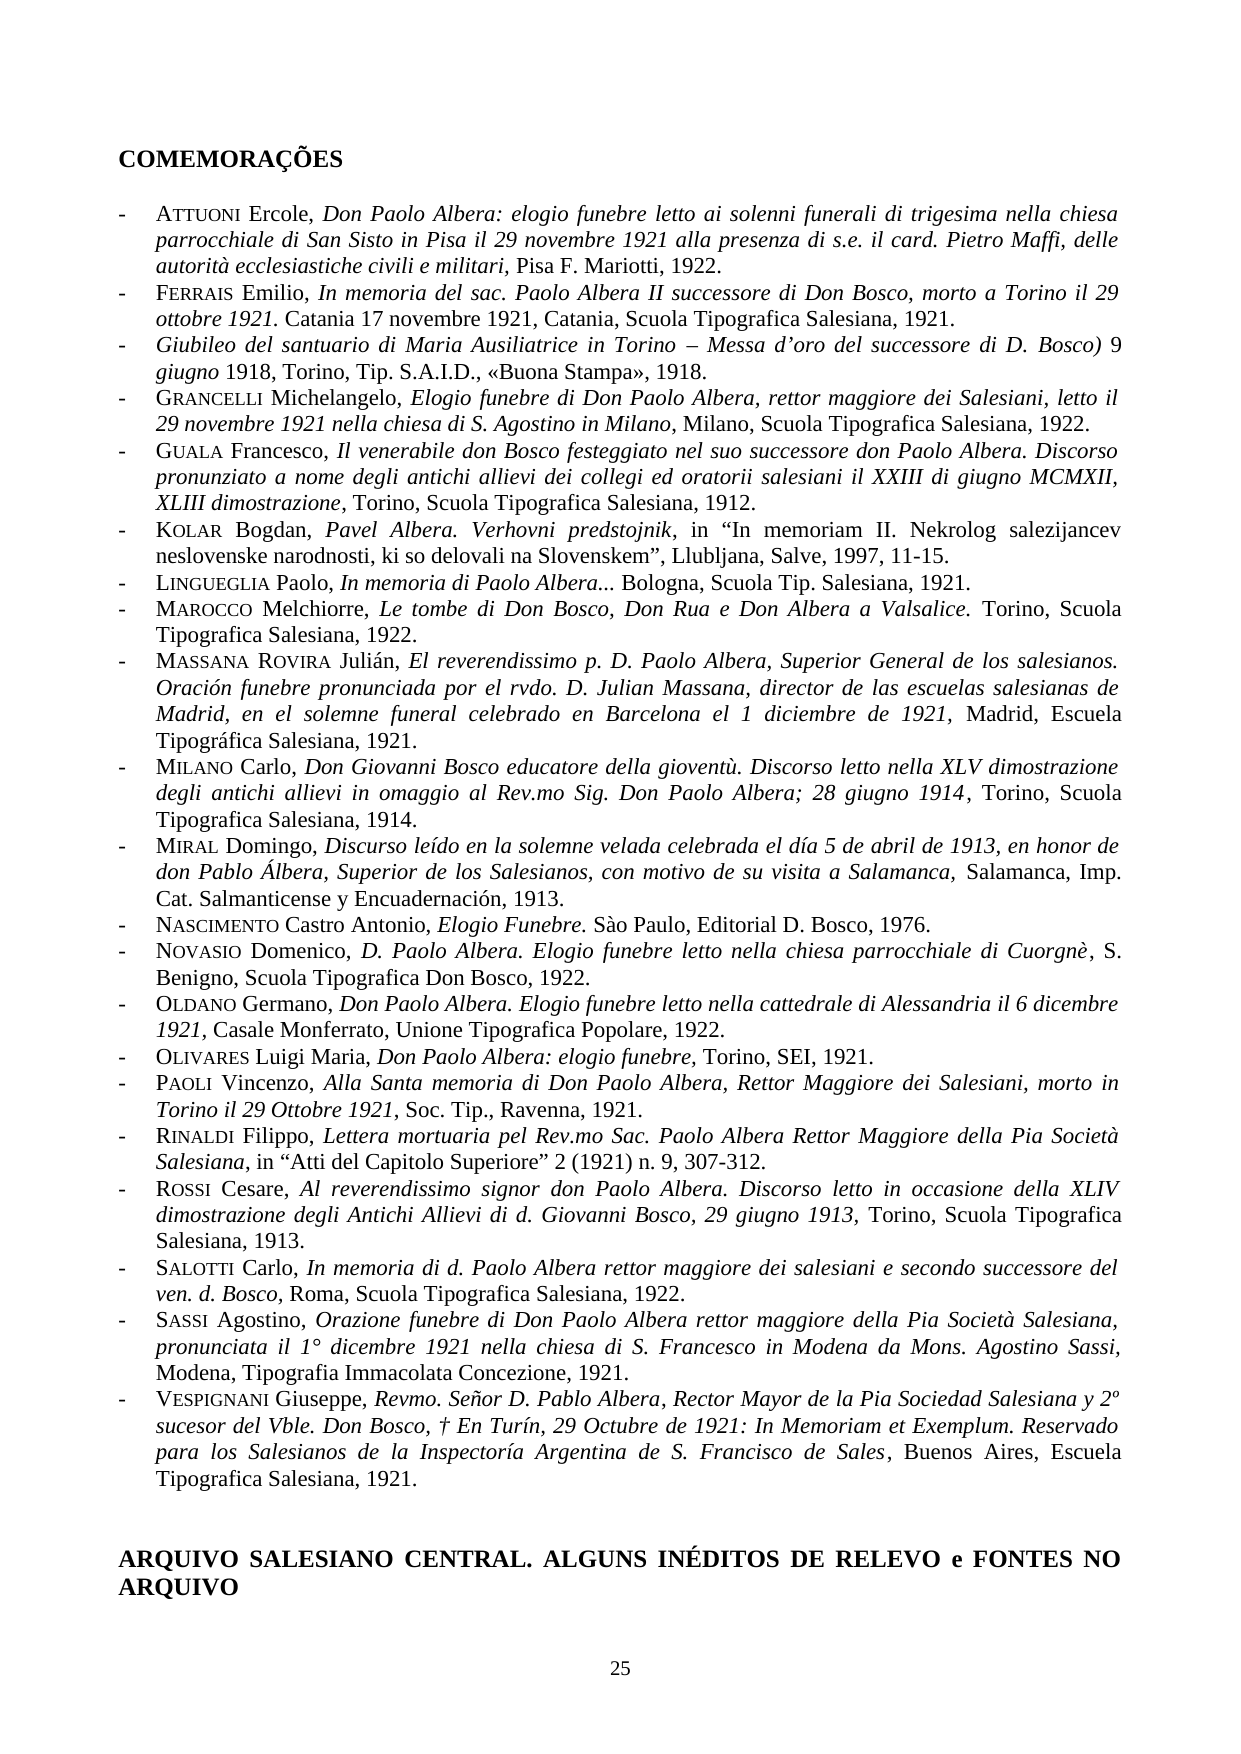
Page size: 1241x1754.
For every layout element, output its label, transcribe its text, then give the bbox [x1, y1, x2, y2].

text COMEMORAÇÕES [118, 144, 1122, 173]
list Vespignani Giuseppe, Revmo. Señor D. Pablo Albera, Rector Mayor de la Pia Sociedad Salesiana y 2º sucesor del Vble. Don Bosco, † En Turín, 29 Octubre de 1921: In Memoriam et Exemplum. Reservado para los Salesianos de la Inspectoría Argentina de S. Francisco de Sales, Buenos Aires, Escuela Tipografica Salesiana, 1921. [118, 1386, 1122, 1491]
list Lingueglia Paolo, In memoria di Paolo Albera... Bologna, Scuola Tip. Salesiana, 1921. [118, 568, 1122, 595]
list Milano Carlo, Don Giovanni Bosco educatore della gioventù. Discorso letto nella XLV dimostrazione degli antichi allievi in omaggio al Rev.mo Sig. Don Paolo Albera; 28 giugno 1914, Torino, Scuola Tipografica Salesiana, 1914. [118, 753, 1122, 832]
list Giubileo del santuario di Maria Ausiliatrice in Torino – Messa d’oro del successore di D. Bosco) 9 giugno 1918, Torino, Tip. S.A.I.D., «Buona Stampa», 1918. [118, 331, 1122, 384]
list Novasio Domenico, D. Paolo Albera. Elogio funebre letto nella chiesa parrocchiale di Cuorgnè, S. Benigno, Scuola Tipografica Don Bosco, 1922. [118, 937, 1122, 990]
list Paoli Vincenzo, Alla Santa memoria di Don Paolo Albera, Rettor Maggiore dei Salesiani, morto in Torino il 29 Ottobre 1921, Soc. Tip., Ravenna, 1921. [118, 1069, 1122, 1122]
list Miral Domingo, Discurso leído en la solemne velada celebrada el día 5 de abril de 1913, en honor de don Pablo Álbera, Superior de los Salesianos, con motivo de su visita a Salamanca, Salamanca, Imp. Cat. Salmanticense y Encuadernación, 1913. [118, 832, 1122, 911]
list Salotti Carlo, In memoria di d. Paolo Albera rettor maggiore dei salesiani e secondo successore del ven. d. Bosco, Roma, Scuola Tipografica Salesiana, 1922. [118, 1254, 1122, 1306]
text ARQUIVO SALESIANO CENTRAL. ALGUNS INÉDITOS DE RELEVO e FONTES NO ARQUIVO [118, 1544, 1122, 1601]
list Rinaldi Filippo, Lettera mortuaria pel Rev.mo Sac. Paolo Albera Rettor Maggiore della Pia Società Salesiana, in “Atti del Capitolo Superiore” 2 (1921) n. 9, 307-312. [118, 1122, 1122, 1175]
list Guala Francesco, Il venerabile don Bosco festeggiato nel suo successore don Paolo Albera. Discorso pronunziato a nome degli antichi allievi dei collegi ed oratorii salesiani il XXIII di giugno MCMXII, XLIII dimostrazione, Torino, Scuola Tipografica Salesiana, 1912. [118, 437, 1122, 516]
list Grancelli Michelangelo, Elogio funebre di Don Paolo Albera, rettor maggiore dei Salesiani, letto il 29 novembre 1921 nella chiesa di S. Agostino in Milano, Milano, Scuola Tipografica Salesiana, 1922. [118, 384, 1122, 437]
list Massana Rovira Julián, El reverendissimo p. D. Paolo Albera, Superior General de los salesianos. Oración funebre pronunciada por el rvdo. D. Julian Massana, director de las escuelas salesianas de Madrid, en el solemne funeral celebrado en Barcelona el 1 diciembre de 1921, Madrid, Escuela Tipográfica Salesiana, 1921. [118, 648, 1122, 753]
list Kolar Bogdan, Pavel Albera. Verhovni predstojnik, in “In memoriam II. Nekrolog salezijancev neslovenske narodnosti, ki so delovali na Slovenskem”, Llubljana, Salve, 1997, 11-15. [118, 516, 1122, 568]
list Oldano Germano, Don Paolo Albera. Elogio funebre letto nella cattedrale di Alessandria il 6 dicembre 1921, Casale Monferrato, Unione Tipografica Popolare, 1922. [118, 990, 1122, 1043]
list Olivares Luigi Maria, Don Paolo Albera: elogio funebre, Torino, SEI, 1921. [118, 1043, 1122, 1069]
list Marocco Melchiorre, Le tombe di Don Bosco, Don Rua e Don Albera a Valsalice. Torino, Scuola Tipografica Salesiana, 1922. [118, 595, 1122, 648]
list Sassi Agostino, Orazione funebre di Don Paolo Albera rettor maggiore della Pia Società Salesiana, pronunciata il 1° dicembre 1921 nella chiesa di S. Francesco in Modena da Mons. Agostino Sassi, Modena, Tipografia Immacolata Concezione, 1921. [118, 1306, 1122, 1386]
list Nascimento Castro Antonio, Elogio Funebre. Sào Paulo, Editorial D. Bosco, 1976. [118, 911, 1122, 937]
list Ferrais Emilio, In memoria del sac. Paolo Albera II successore di Don Bosco, morto a Torino il 29 ottobre 1921. Catania 17 novembre 1921, Catania, Scuola Tipografica Salesiana, 1921. [118, 279, 1122, 331]
list Attuoni Ercole, Don Paolo Albera: elogio funebre letto ai solenni funerali di trigesima nella chiesa parrocchiale di San Sisto in Pisa il 29 novembre 1921 alla presenza di s.e. il card. Pietro Maffi, delle autorità ecclesiastiche civili e militari, Pisa F. Mariotti, 1922. [118, 199, 1122, 279]
list Rossi Cesare, Al reverendissimo signor don Paolo Albera. Discorso letto in occasione della XLIV dimostrazione degli Antichi Allievi di d. Giovanni Bosco, 29 giugno 1913, Torino, Scuola Tipografica Salesiana, 1913. [118, 1175, 1122, 1254]
